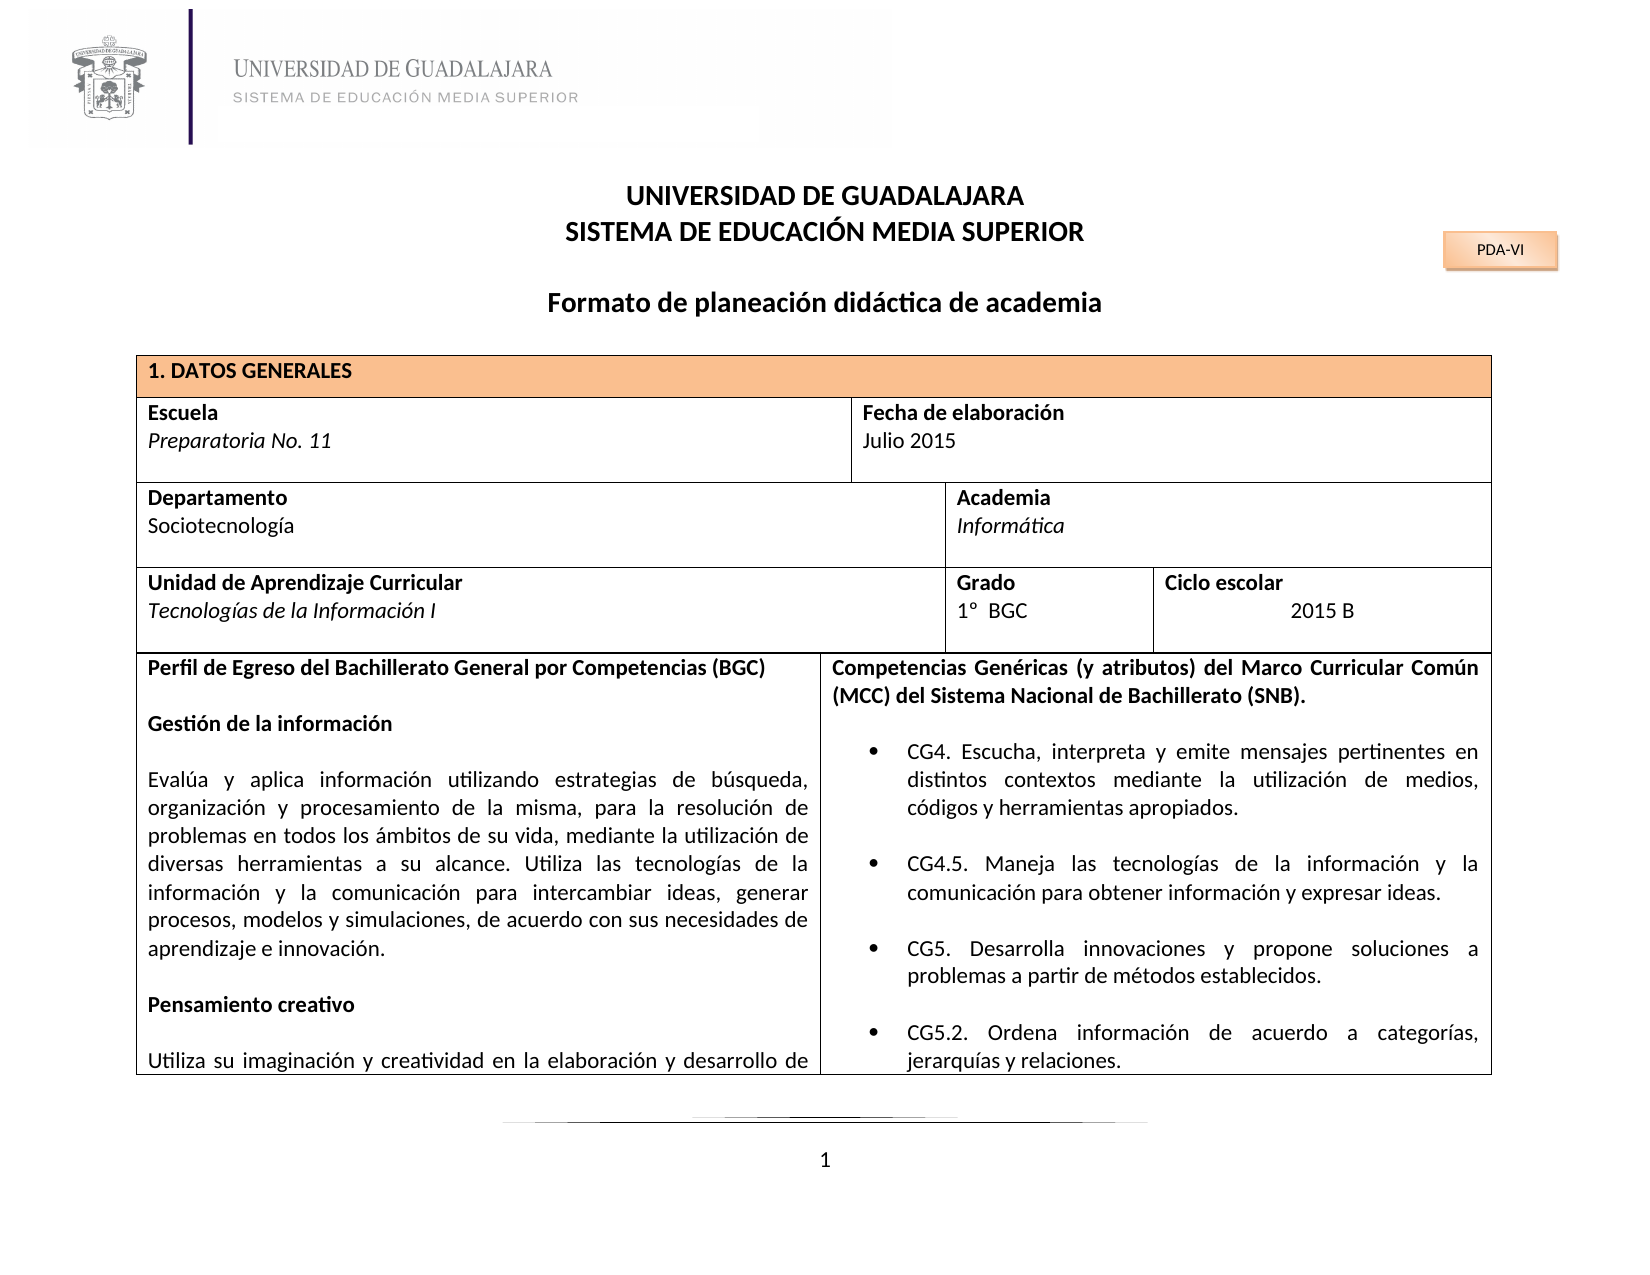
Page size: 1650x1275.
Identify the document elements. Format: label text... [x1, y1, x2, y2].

text Formato de planeación didáctica de academia [148, 284, 1502, 320]
table_cell Ciclo escolar 2015 B [1154, 568, 1491, 652]
text UNIVERSIDAD DE GUADALAJARA [148, 177, 1502, 213]
table_cell Fecha de elaboración Julio 2015 [852, 398, 1491, 482]
table_cell Unidad de Aprendizaje Curricular Tecnologías de la Información I [137, 568, 945, 652]
table_cell Grado 1º BGC [946, 568, 1153, 652]
table_cell Academia Informática [946, 483, 1491, 567]
table_cell Departamento Sociotecnología [137, 483, 945, 567]
table_header 1. DATOS GENERALES [137, 356, 1491, 397]
table_cell Escuela Preparatoria No. 11 [137, 398, 851, 482]
text SISTEMA DE EDUCACIÓN MEDIA SUPERIOR [148, 213, 1502, 248]
picture [28, 9, 893, 148]
